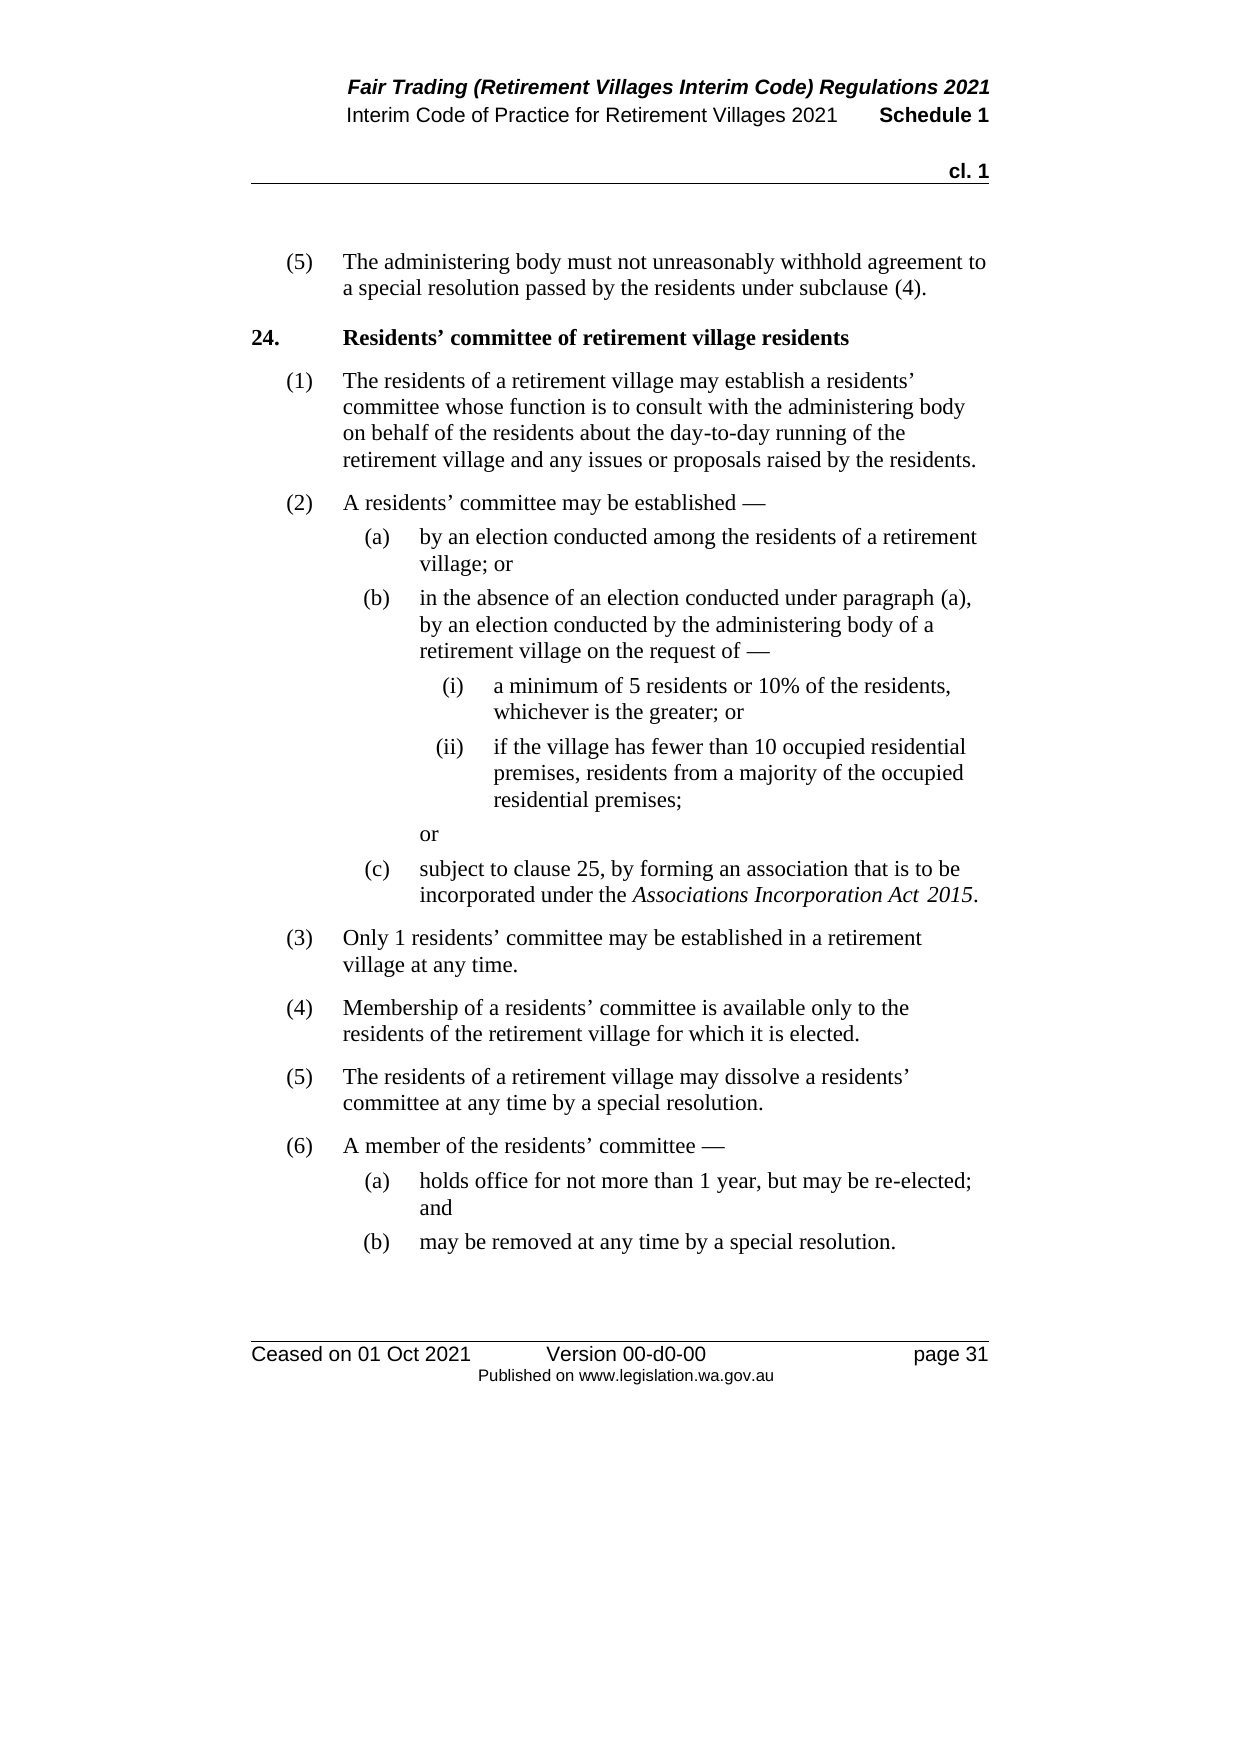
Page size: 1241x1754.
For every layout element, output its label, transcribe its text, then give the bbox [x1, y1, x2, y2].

text (a) by an election conducted among the residents of a retirement village; or [251, 523, 989, 576]
text (b) may be removed at any time by a special resolution. [251, 1228, 989, 1254]
text (3) Only 1 residents’ committee may be established in a retirement village at any time. [251, 924, 989, 977]
text (4) Membership of a residents’ committee is available only to the residents of the retirement village for which it is elected. [251, 994, 989, 1046]
text (i) a minimum of 5 residents or 10% of the residents, whichever is the greater; or [251, 672, 989, 724]
text (b) in the absence of an election conducted under paragraph (a), by an election conducted by the administering body of a retirement village on the request of — [251, 584, 989, 663]
text (5) The administering body must not unreasonably withhold agreement to a special resolution passed by the residents under subclause (4). [251, 248, 989, 301]
text (ii) if the village has fewer than 10 occupied residential premises, residents from a majority of the occupied residential premises; [251, 733, 989, 812]
text (a) holds office for not more than 1 year, but may be re-elected; and [251, 1167, 989, 1220]
text (2) A residents’ committee may be established — [251, 489, 989, 515]
text or [251, 820, 989, 847]
text (c) subject to clause 25, by forming an association that is to be incorporated under the Associations Incorporation Act 2015. [251, 855, 989, 908]
text (5) The residents of a retirement village may dissolve a residents’ committee at any time by a special resolution. [251, 1063, 989, 1116]
text (1) The residents of a retirement village may establish a residents’ committee whose function is to consult with the administering body on behalf of the residents about the day-to-day running of the retirement village and any issues or proposals raised by the residents. [251, 367, 989, 472]
text (6) A member of the residents’ committee — [251, 1132, 989, 1159]
subtitle 24. Residents’ committee of retirement village residents [251, 324, 989, 350]
